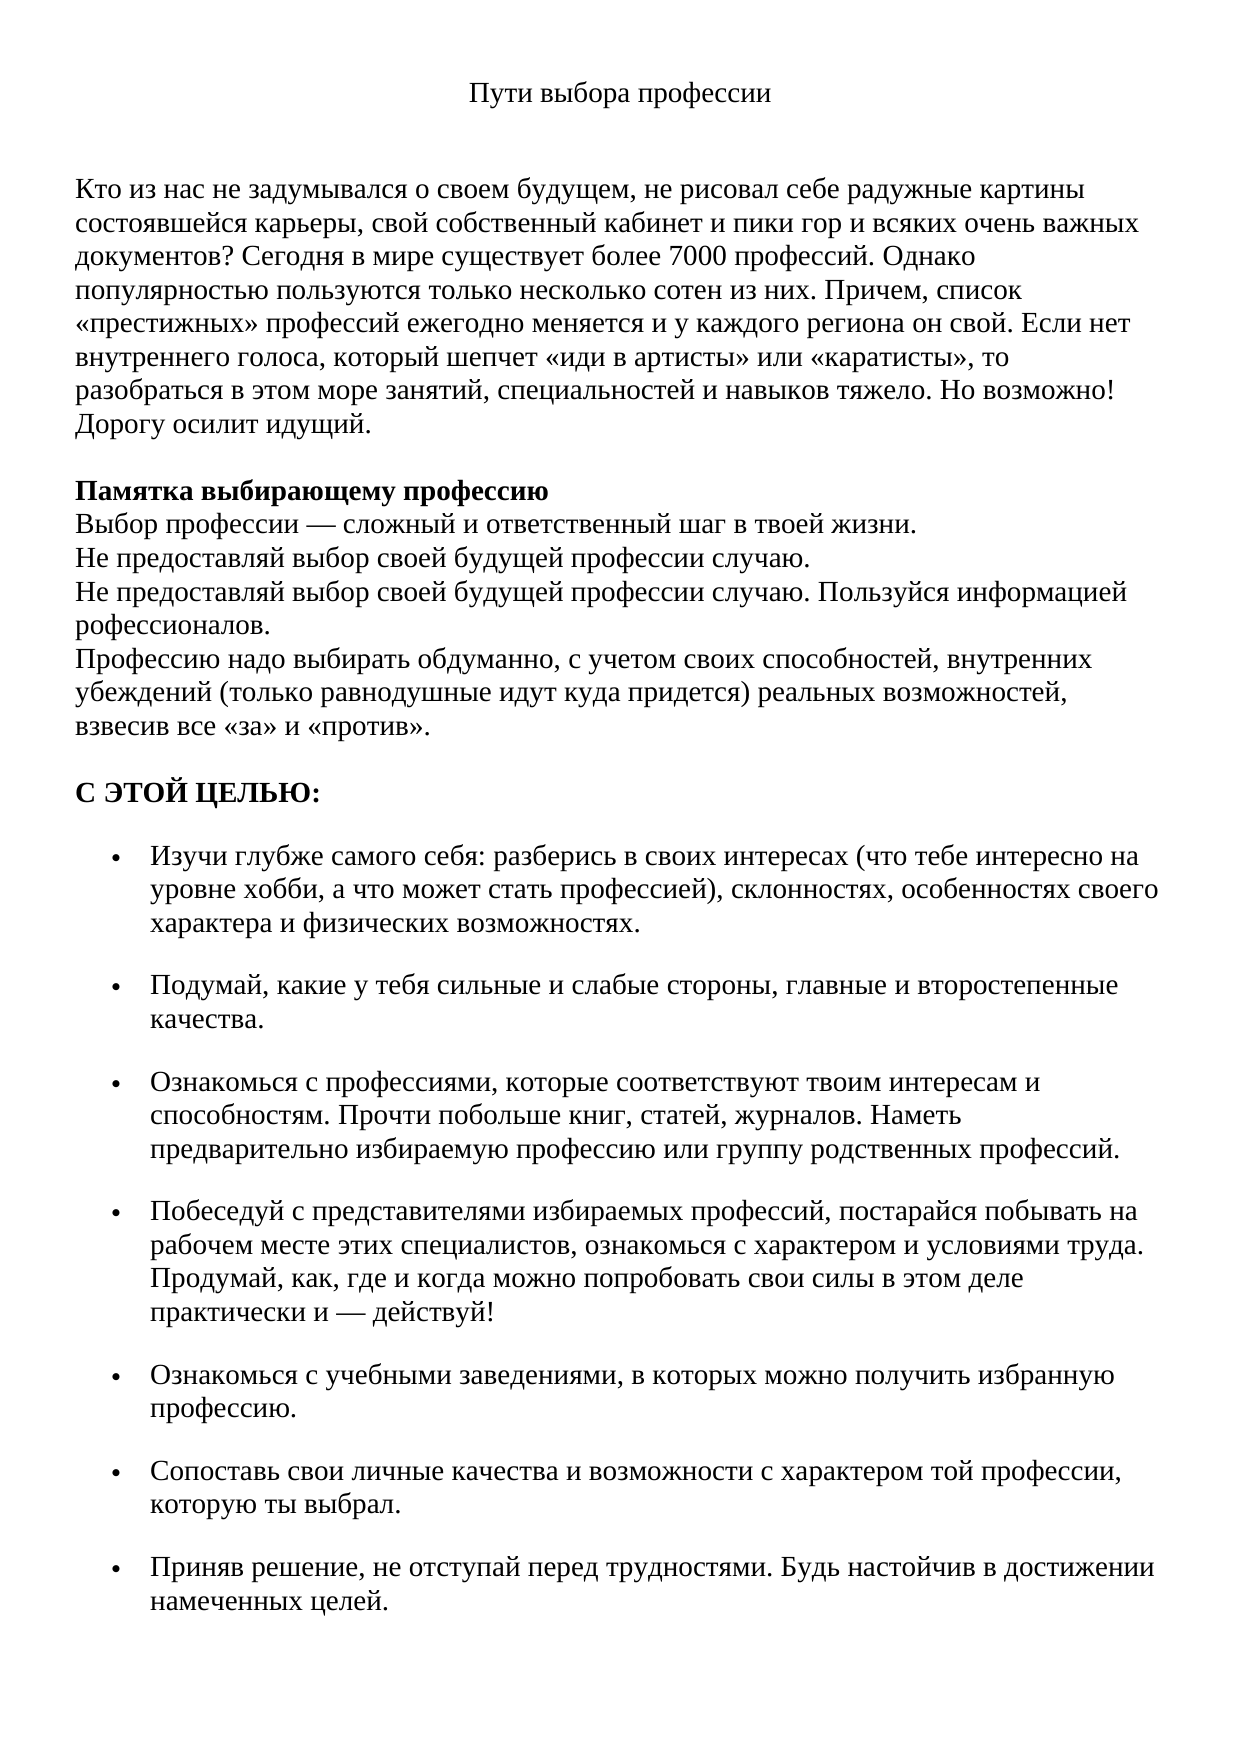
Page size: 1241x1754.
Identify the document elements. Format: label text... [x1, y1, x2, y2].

list Ознакомься с учебными заведениями, в которых можно получить избранную профессию. [112, 1357, 1165, 1424]
list Сопоставь свои личные качества и возможности с характером той профессии, которую ты выбрал. [112, 1453, 1165, 1520]
text Кто из нас не задумывался о своем будущем, не рисовал себе радужные картины состоявшейся карьеры, свой собственный кабинет и пики гор и всяких очень важных документов? Сегодня в мире существует более 7000 профессий. Однако популярностью пользуются только несколько сотен из них. Причем, список «престижных» профессий ежегодно меняется и у каждого региона он свой. Если нет внутреннего голоса, который шепчет «иди в артисты» или «каратисты», то разобраться в этом море занятий, специальностей и навыков тяжело. Но возможно! Дорогу осилит идущий. Памятка выбирающему профессию Выбор профессии — сложный и ответственный шаг в твоей жизни. Не предоставляй выбор своей будущей профессии случаю. Не предоставляй выбор своей будущей профессии случаю. Пользуйся информацией рофессионалов. Профессию надо выбирать обдуманно, с учетом своих способностей, внутренних убеждений (только равнодушные идут куда придется) реальных возможностей, взвесив все «за» и «против». С ЭТОЙ ЦЕЛЬЮ: [75, 138, 1165, 808]
text Пути выбора профессии [75, 75, 1165, 108]
list Приняв решение, не отступай перед трудностями. Будь настойчив в достижении намеченных целей. [112, 1549, 1165, 1616]
list Побеседуй с представителями избираемых профессий, постарайся побывать на рабочем месте этих специалистов, ознакомься с характером и условиями труда. Продумай, как, где и когда можно попробовать свои силы в этом деле практически и — действуй! [112, 1193, 1165, 1328]
list Подумай, какие у тебя сильные и слабые стороны, главные и второстепенные качества. [112, 967, 1165, 1034]
list Ознакомься с профессиями, которые соответствуют твоим интересам и способностям. Прочти побольше книг, статей, журналов. Наметь предварительно избираемую профессию или группу родственных профессий. [112, 1064, 1165, 1164]
list Изучи глубже самого себя: разберись в своих интересах (что тебе интересно на уровне хобби, а что может стать профессией), склонностях, особенностях своего характера и физических возможностях. [112, 838, 1165, 938]
